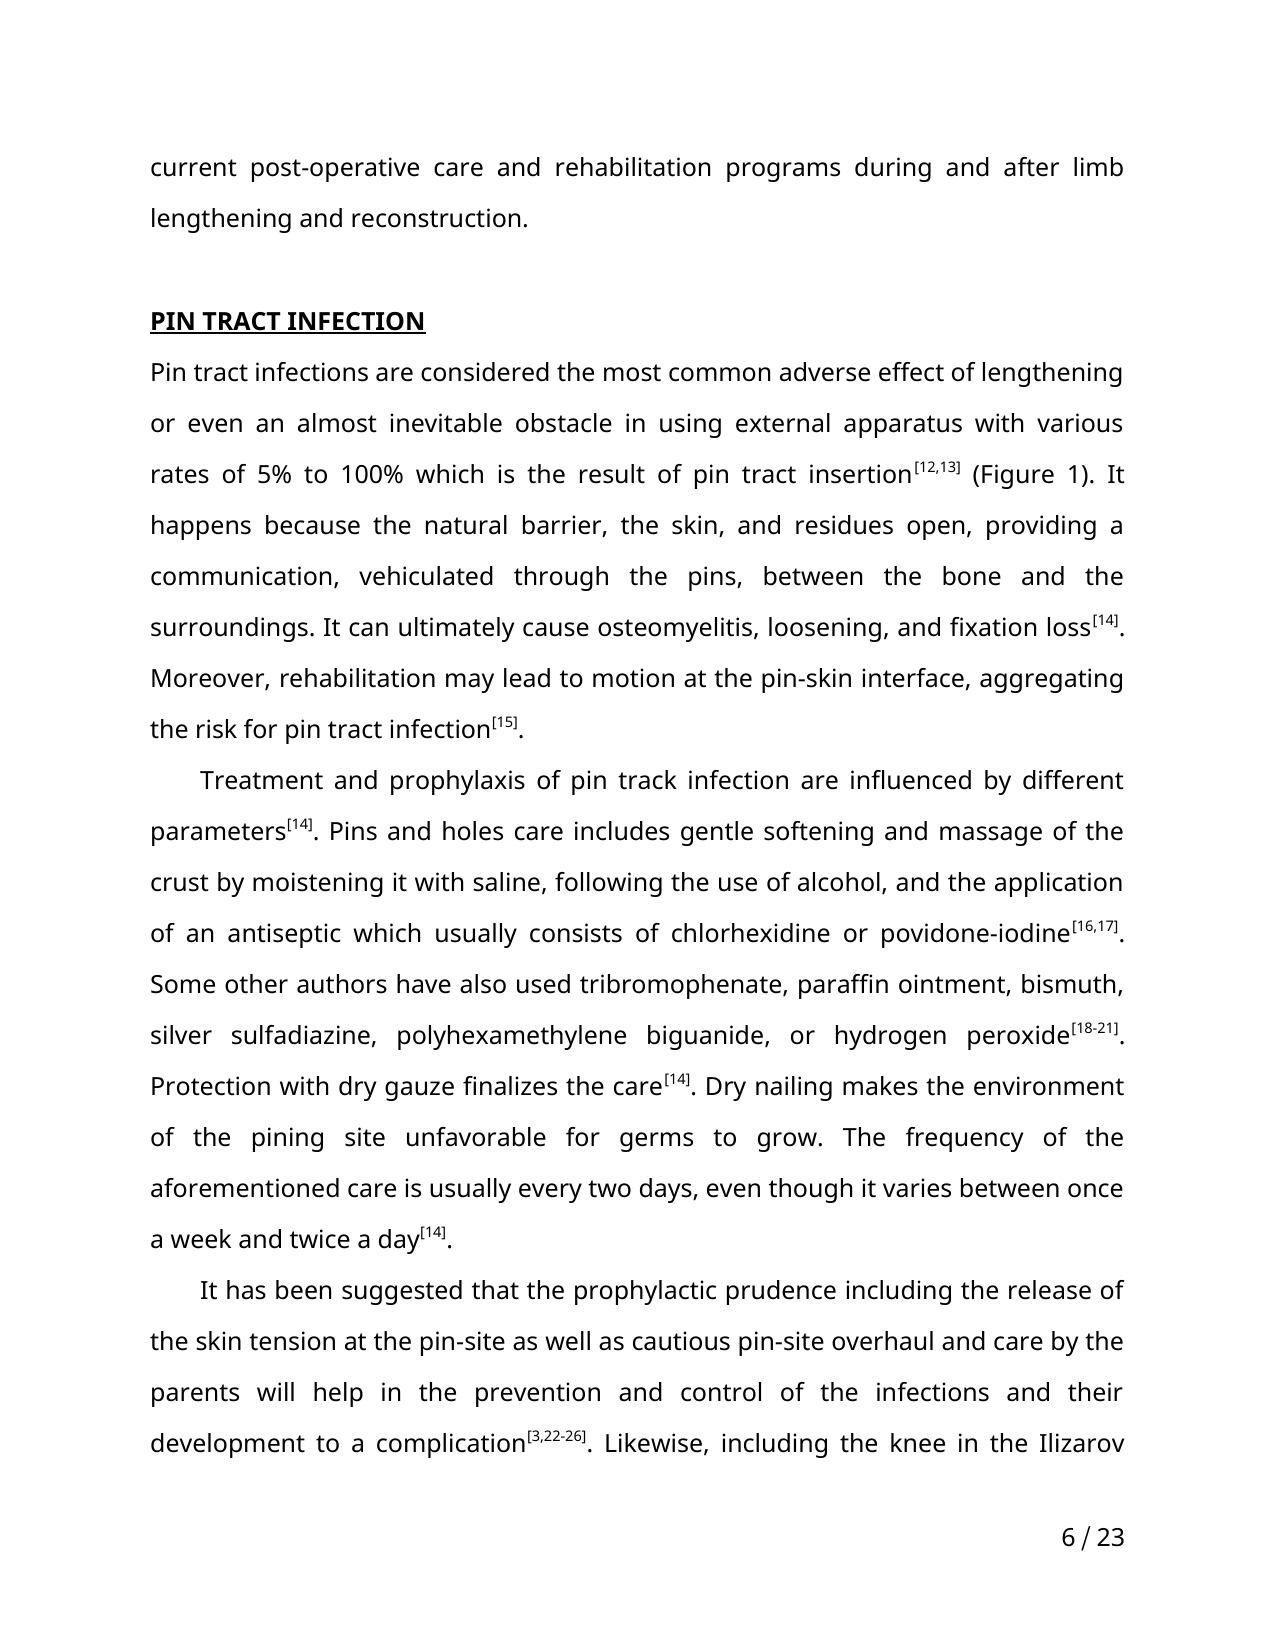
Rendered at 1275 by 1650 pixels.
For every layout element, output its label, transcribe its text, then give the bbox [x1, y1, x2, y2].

text PIN TRACT INFECTION [150, 303, 1125, 337]
text Treatment and prophylaxis of pin track infection are influenced by different parameters[14]. Pins and holes care includes gentle softening and massage of the crust by moistening it with saline, following the use of alcohol, and the application of an antiseptic which usually consists of chlorhexidine or povidone-iodine[16,17]. Some other authors have also used tribromophenate, paraffin ointment, bismuth, silver sulfadiazine, polyhexamethylene biguanide, or hydrogen peroxide[18-21]. Protection with dry gauze finalizes the care[14]. Dry nailing makes the environment of the pining site unfavorable for germs to grow. The frequency of the aforementioned care is usually every two days, even though it varies between once a week and twice a day[14]. [150, 762, 1125, 1256]
text Pin tract infections are considered the most common adverse effect of lengthening or even an almost inevitable obstacle in using external apparatus with various rates of 5% to 100% which is the result of pin tract insertion[12,13] (Figure 1). It happens because the natural barrier, the skin, and residues open, providing a communication, vehiculated through the pins, between the bone and the surroundings. It can ultimately cause osteomyelitis, loosening, and fixation loss[14]. Moreover, rehabilitation may lead to motion at the pin-skin interface, aggregating the risk for pin tract infection[15]. [150, 354, 1125, 746]
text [150, 150, 1125, 235]
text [150, 1273, 1125, 1460]
